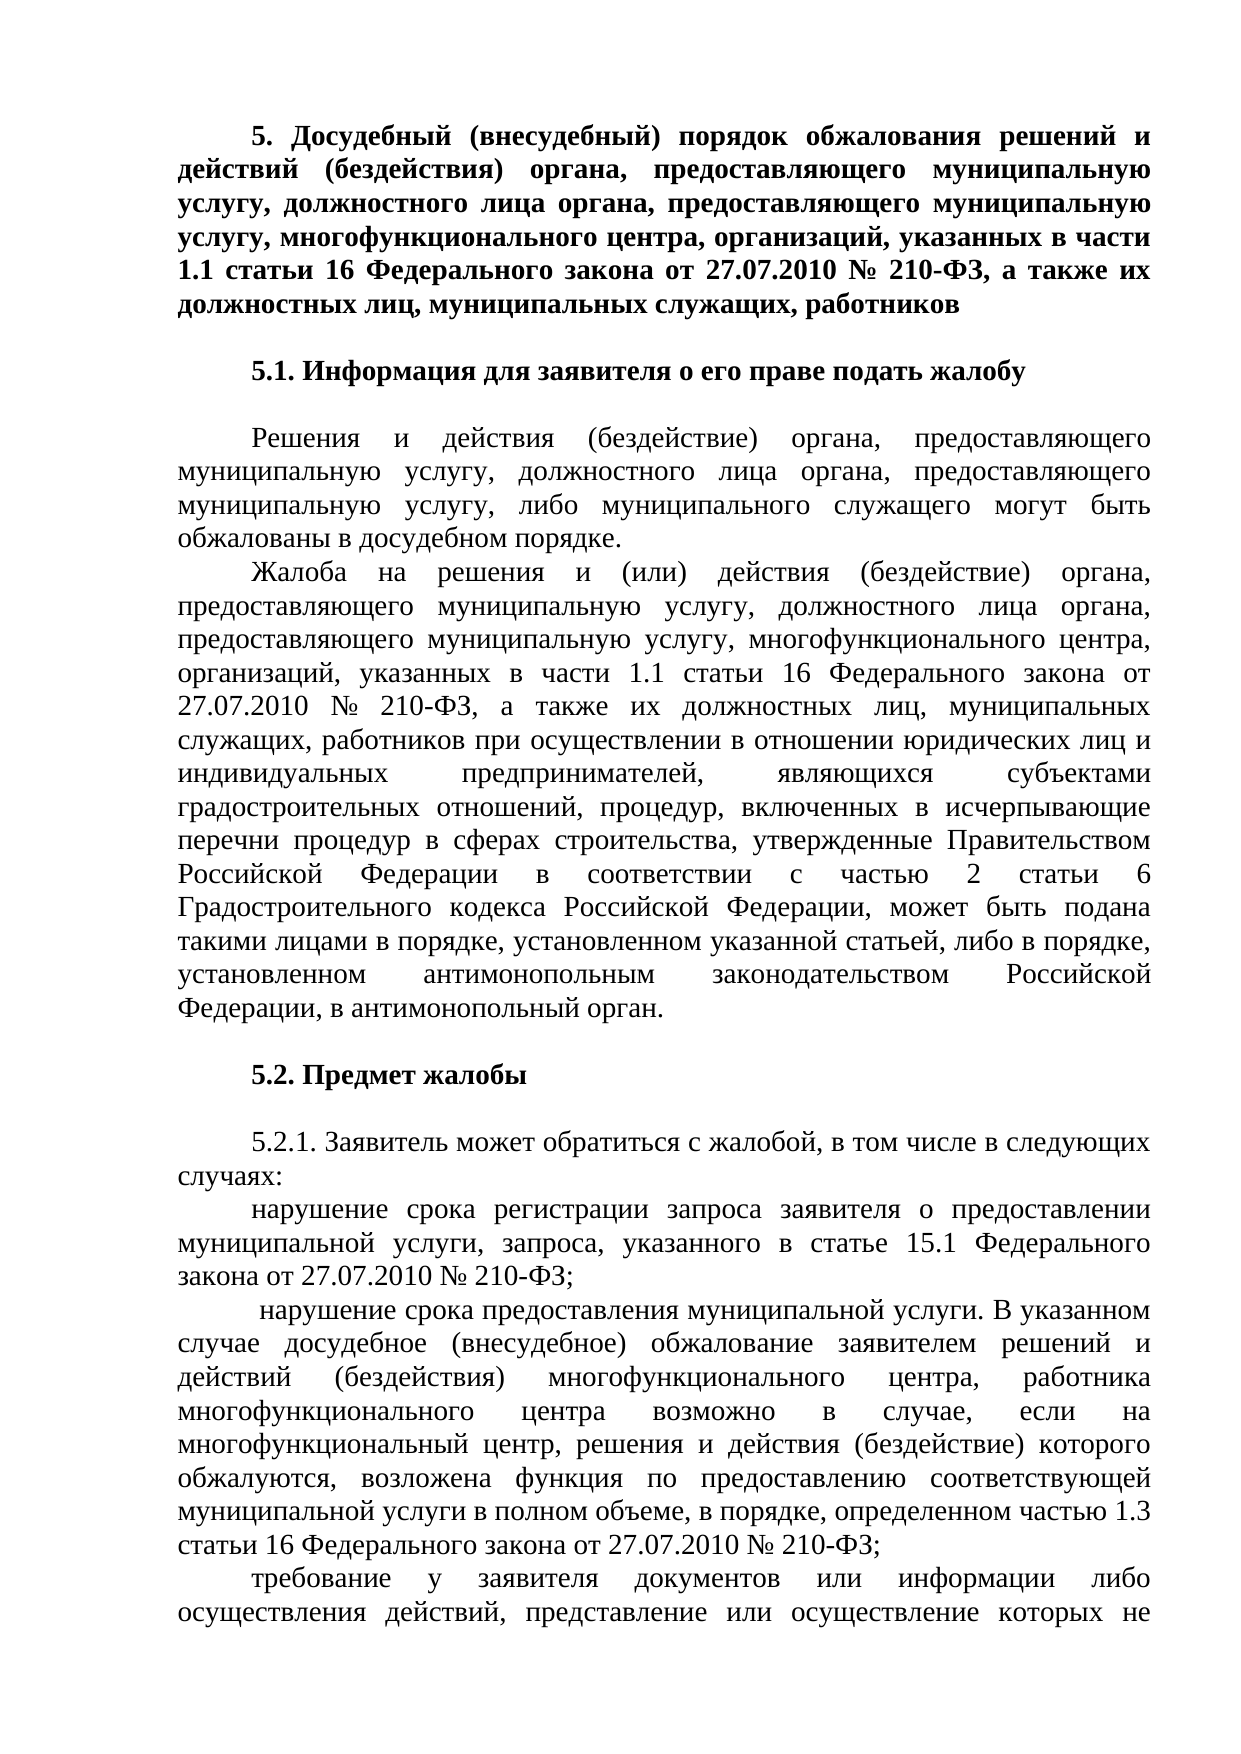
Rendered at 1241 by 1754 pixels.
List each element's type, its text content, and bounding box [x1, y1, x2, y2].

text нарушение срока регистрации запроса заявителя о предоставлении муниципальной услуги, запроса, указанного в статье 15.1 Федерального закона от 27.07.2010 № 210-ФЗ; [177, 1191, 1152, 1292]
text Решения и действия (бездействие) органа, предоставляющего муниципальную услугу, должностного лица органа, предоставляющего муниципальную услугу, либо муниципального служащего могут быть обжалованы в досудебном порядке. [177, 420, 1152, 554]
text нарушение срока предоставления муниципальной услуги. В указанном случае досудебное (внесудебное) обжалование заявителем решений и действий (бездействия) многофункционального центра, работника многофункционального центра возможно в случае, если на многофункциональный центр, решения и действия (бездействие) которого обжалуются, возложена функция по предоставлению соответствующей муниципальной услуги в полном объеме, в порядке, определенном частью 1.3 статьи 16 Федерального закона от 27.07.2010 № 210-ФЗ; [177, 1292, 1152, 1560]
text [177, 1560, 1152, 1627]
text 5.1. Информация для заявителя о его праве подать жалобу [177, 353, 1152, 386]
text 5. Досудебный (внесудебный) порядок обжалования решений и действий (бездействия) органа, предоставляющего муниципальную услугу, должностного лица органа, предоставляющего муниципальную услугу, многофункционального центра, организаций, указанных в части 1.1 статьи 16 Федерального закона от 27.07.2010 № 210-ФЗ, а также их должностных лиц, муниципальных служащих, работников [177, 118, 1152, 319]
text Жалоба на решения и (или) действия (бездействие) органа, предоставляющего муниципальную услугу, должностного лица органа, предоставляющего муниципальную услугу, многофункционального центра, организаций, указанных в части 1.1 статьи 16 Федерального закона от 27.07.2010 № 210-ФЗ, а также их должностных лиц, муниципальных служащих, работников при осуществлении в отношении юридических лиц и индивидуальных предпринимателей, являющихся субъектами градостроительных отношений, процедур, включенных в исчерпывающие перечни процедур в сферах строительства, утвержденные Правительством Российской Федерации в соответствии с частью 2 статьи 6 Градостроительного кодекса Российской Федерации, может быть подана такими лицами в порядке, установленном указанной статьей, либо в порядке, установленном антимонопольным законодательством Российской Федерации, в антимонопольный орган. [177, 554, 1152, 1024]
text 5.2. Предмет жалобы [177, 1057, 1152, 1091]
text 5.2.1. Заявитель может обратиться с жалобой, в том числе в следующих случаях: [177, 1124, 1152, 1191]
